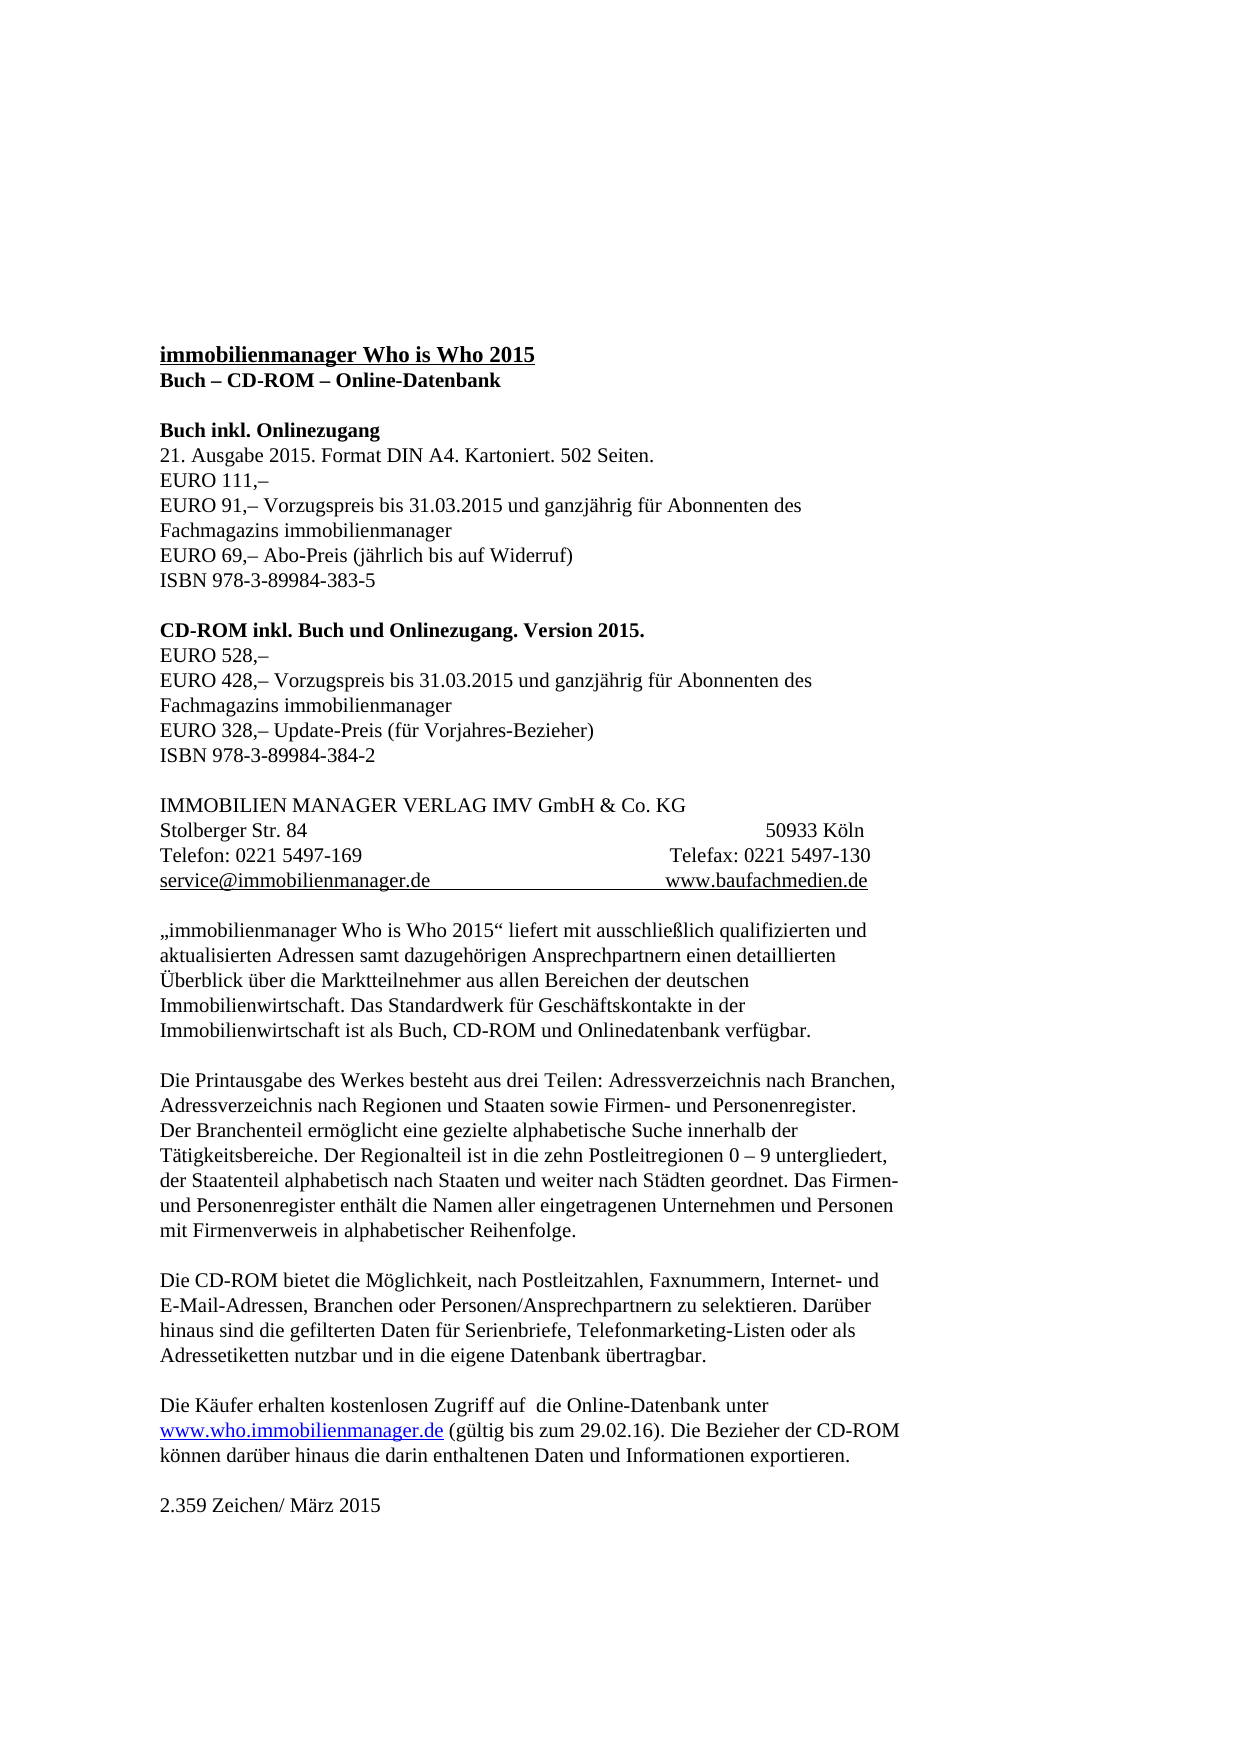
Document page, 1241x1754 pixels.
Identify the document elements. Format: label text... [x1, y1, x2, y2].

text EURO 69,– Abo-Preis (jährlich bis auf Widerruf) [159, 542, 915, 567]
text Buch inkl. Onlinezugang 21. Ausgabe 2015. Format DIN A4. Kartoniert. 502 Seiten. [159, 417, 915, 467]
text EURO 528,– [159, 642, 915, 667]
text EURO 111,– [159, 467, 915, 492]
subtitle Telefon: 0221 5497-169 Telefax: 0221 5497-130 [159, 842, 915, 867]
text EURO 428,– Vorzugspreis bis 31.03.2015 und ganzjährig für Abonnenten des Fachmagazins immobilienmanager EURO 328,– Update-Preis (für Vorjahres-Bezieher) [159, 667, 915, 742]
text Die Printausgabe des Werkes besteht aus drei Teilen: Adressverzeichnis nach Branchen, Adressverzeichnis nach Regionen und Staaten sowie Firmen- und Personenregister. Der Branchenteil ermöglicht eine gezielte alphabetische Suche innerhalb der Tätigkeitsbereiche. Der Regionalteil ist in die zehn Postleitregionen 0 – 9 untergliedert, der Staatenteil alphabetisch nach Staaten und weiter nach Städten geordnet. Das Firmen- und Personenregister enthält die Namen aller eingetragenen Unternehmen und Personen mit Firmenverweis in alphabetischer Reihenfolge. [159, 1067, 915, 1242]
text 2.359 Zeichen/ März 2015 [159, 1467, 915, 1517]
text ISBN 978-3-89984-383-5 [159, 567, 915, 592]
text ISBN 978-3-89984-384-2 [159, 742, 915, 767]
text EURO 91,– Vorzugspreis bis 31.03.2015 und ganzjährig für Abonnenten des Fachmagazins immobilienmanager [159, 492, 915, 542]
text IMMOBILIEN MANAGER VERLAG IMV GmbH & Co. KG [159, 792, 915, 817]
text CD-ROM inkl. Buch und Onlinezugang. Version 2015. [159, 617, 915, 642]
text Die Käufer erhalten kostenlosen Zugriff auf die Online-Datenbank unter www.who.immobilienmanager.de (gültig bis zum 29.02.16). Die Bezieher der CD-ROM können darüber hinaus die darin enthaltenen Daten und Informationen exportieren. [159, 1392, 915, 1467]
text Stolberger Str. 84 50933 Köln [159, 817, 915, 842]
text Die CD-ROM bietet die Möglichkeit, nach Postleitzahlen, Faxnummern, Internet- und E-Mail-Adressen, Branchen oder Personen/Ansprechpartnern zu selektieren. Darüber hinaus sind die gefilterten Daten für Serienbriefe, Telefonmarketing-Listen oder als Adressetiketten nutzbar und in die eigene Datenbank übertragbar. [159, 1267, 915, 1367]
text service@immobilienmanager.de www.baufachmedien.de [159, 867, 915, 892]
text Buch – CD-ROM – Online-Datenbank [159, 367, 915, 392]
text immobilienmanager Who is Who 2015 [159, 342, 915, 367]
text „immobilienmanager Who is Who 2015“ liefert mit ausschließlich qualifizierten und aktualisierten Adressen samt dazugehörigen Ansprechpartnern einen detaillierten Überblick über die Marktteilnehmer aus allen Bereichen der deutschen Immobilienwirtschaft. Das Standardwerk für Geschäftskontakte in der Immobilienwirtschaft ist als Buch, CD-ROM und Onlinedatenbank verfügbar. [159, 917, 915, 1042]
